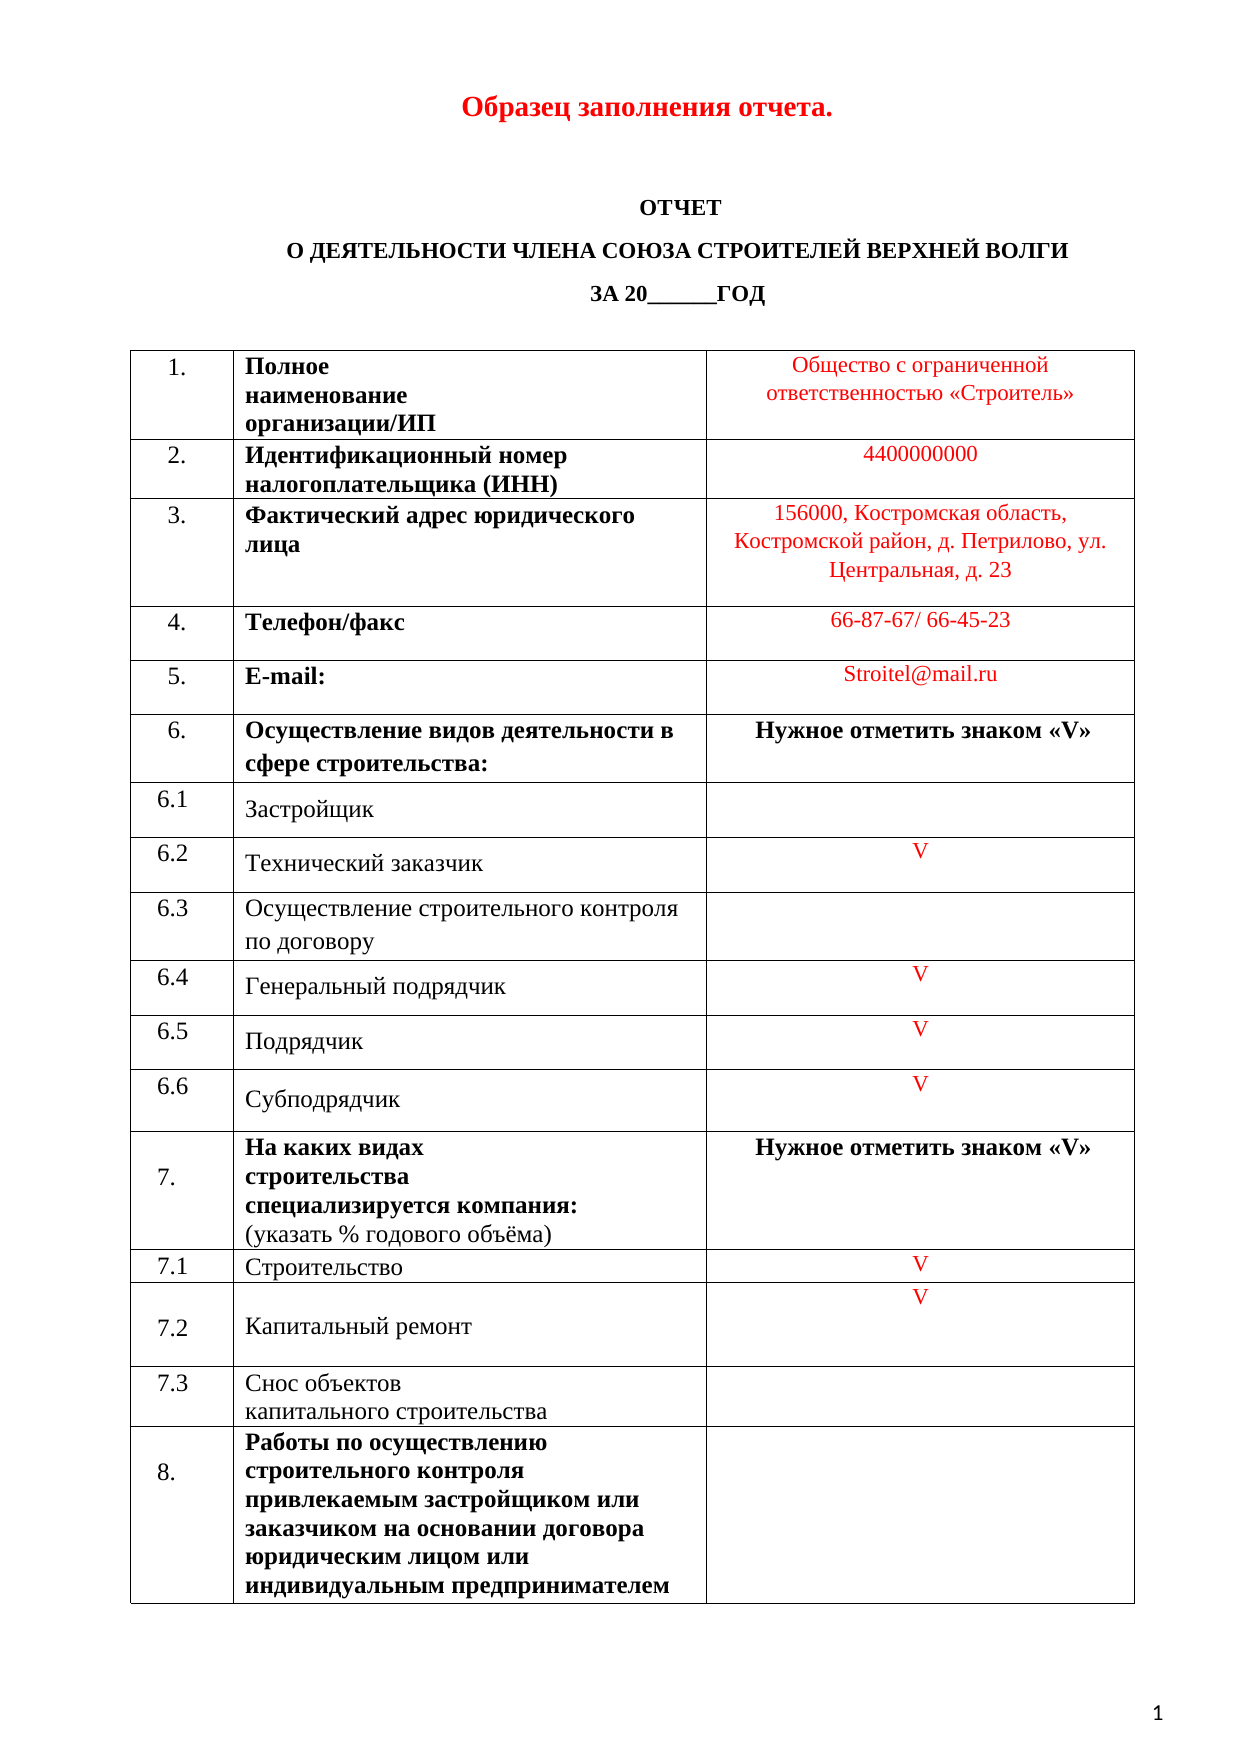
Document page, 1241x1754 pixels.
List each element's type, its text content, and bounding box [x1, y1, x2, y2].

table_cell Строительство [234, 1250, 706, 1282]
table_cell [707, 1367, 1134, 1426]
table_cell 6.6 [131, 1070, 233, 1131]
table_cell Генеральный подрядчик [234, 961, 706, 1014]
table_cell V [707, 1283, 1134, 1366]
table_cell 5. [131, 661, 233, 714]
table_cell Идентификационный номер налогоплательщика (ИНН) [234, 440, 706, 498]
text Образец заполнения отчета. [130, 89, 1163, 122]
table_cell 7.1 [131, 1250, 233, 1282]
table_cell 4400000000 [707, 440, 1134, 498]
table_cell На каких видах строительства специализируется компания: (указать % годового объёма) [234, 1132, 706, 1249]
table_cell 7.2 [131, 1283, 233, 1366]
table_cell [707, 893, 1134, 960]
table_cell Нужное отметить знаком «V» [707, 1132, 1134, 1249]
table_header 1. [131, 351, 233, 439]
table_cell 66-87-67/ 66-45-23 [707, 607, 1134, 660]
table_cell Субподрядчик [234, 1070, 706, 1131]
table_cell V [707, 961, 1134, 1014]
table_cell 7. [131, 1132, 233, 1249]
table_cell Подрядчик [234, 1016, 706, 1069]
table_cell V [707, 1250, 1134, 1282]
table_cell Stroitel@mail.ru [707, 661, 1134, 714]
table_cell 6.2 [131, 838, 233, 892]
table_cell [707, 1427, 1134, 1603]
table_cell Осуществление строительного контроля по договору [234, 893, 706, 960]
table_cell Осуществление видов деятельности в сфере строительства: [234, 715, 706, 782]
table_cell Работы по осуществлению строительного контроля привлекаемым застройщиком или заказчиком на основании договора юридическим лицом или индивидуальным предпринимателем [234, 1427, 706, 1603]
table_cell V [707, 1070, 1134, 1131]
table_cell 7.3 [131, 1367, 233, 1426]
table_header Полное наименование организации/ИП [234, 351, 706, 439]
table_cell [707, 783, 1134, 837]
table_cell Капитальный ремонт [234, 1283, 706, 1366]
table_cell 6.4 [131, 961, 233, 1014]
text ОТЧЕТ [130, 194, 1157, 220]
table_cell Снос объектов капитального строительства [234, 1367, 706, 1426]
text ЗА 20______ГОД [189, 280, 1165, 306]
table_cell 156000, Костромская область, Костромской район, д. Петрилово, ул. Центральная, д. 23 [707, 499, 1134, 606]
table_cell 6. [131, 715, 233, 782]
table_cell 8. [131, 1427, 233, 1603]
text О ДЕЯТЕЛЬНОСТИ ЧЛЕНА СОЮЗА СТРОИТЕЛЕЙ ВЕРХНЕЙ ВОЛГИ [189, 237, 1165, 263]
table_cell Технический заказчик [234, 838, 706, 892]
table_cell Застройщик [234, 783, 706, 837]
table_cell Телефон/факс [234, 607, 706, 660]
table_header Общество с ограниченной ответственностью «Строитель» [707, 351, 1134, 439]
table_cell 2. [131, 440, 233, 498]
table_cell 6.5 [131, 1016, 233, 1069]
table_cell E-mail: [234, 661, 706, 714]
table_cell V [707, 1016, 1134, 1069]
table_cell V [707, 838, 1134, 892]
table_cell 6.3 [131, 893, 233, 960]
table_cell 4. [131, 607, 233, 660]
table_cell 6.1 [131, 783, 233, 837]
table_cell Нужное отметить знаком «V» [707, 715, 1134, 782]
table_cell 3. [131, 499, 233, 606]
table_cell Фактический адрес юридического лица [234, 499, 706, 606]
